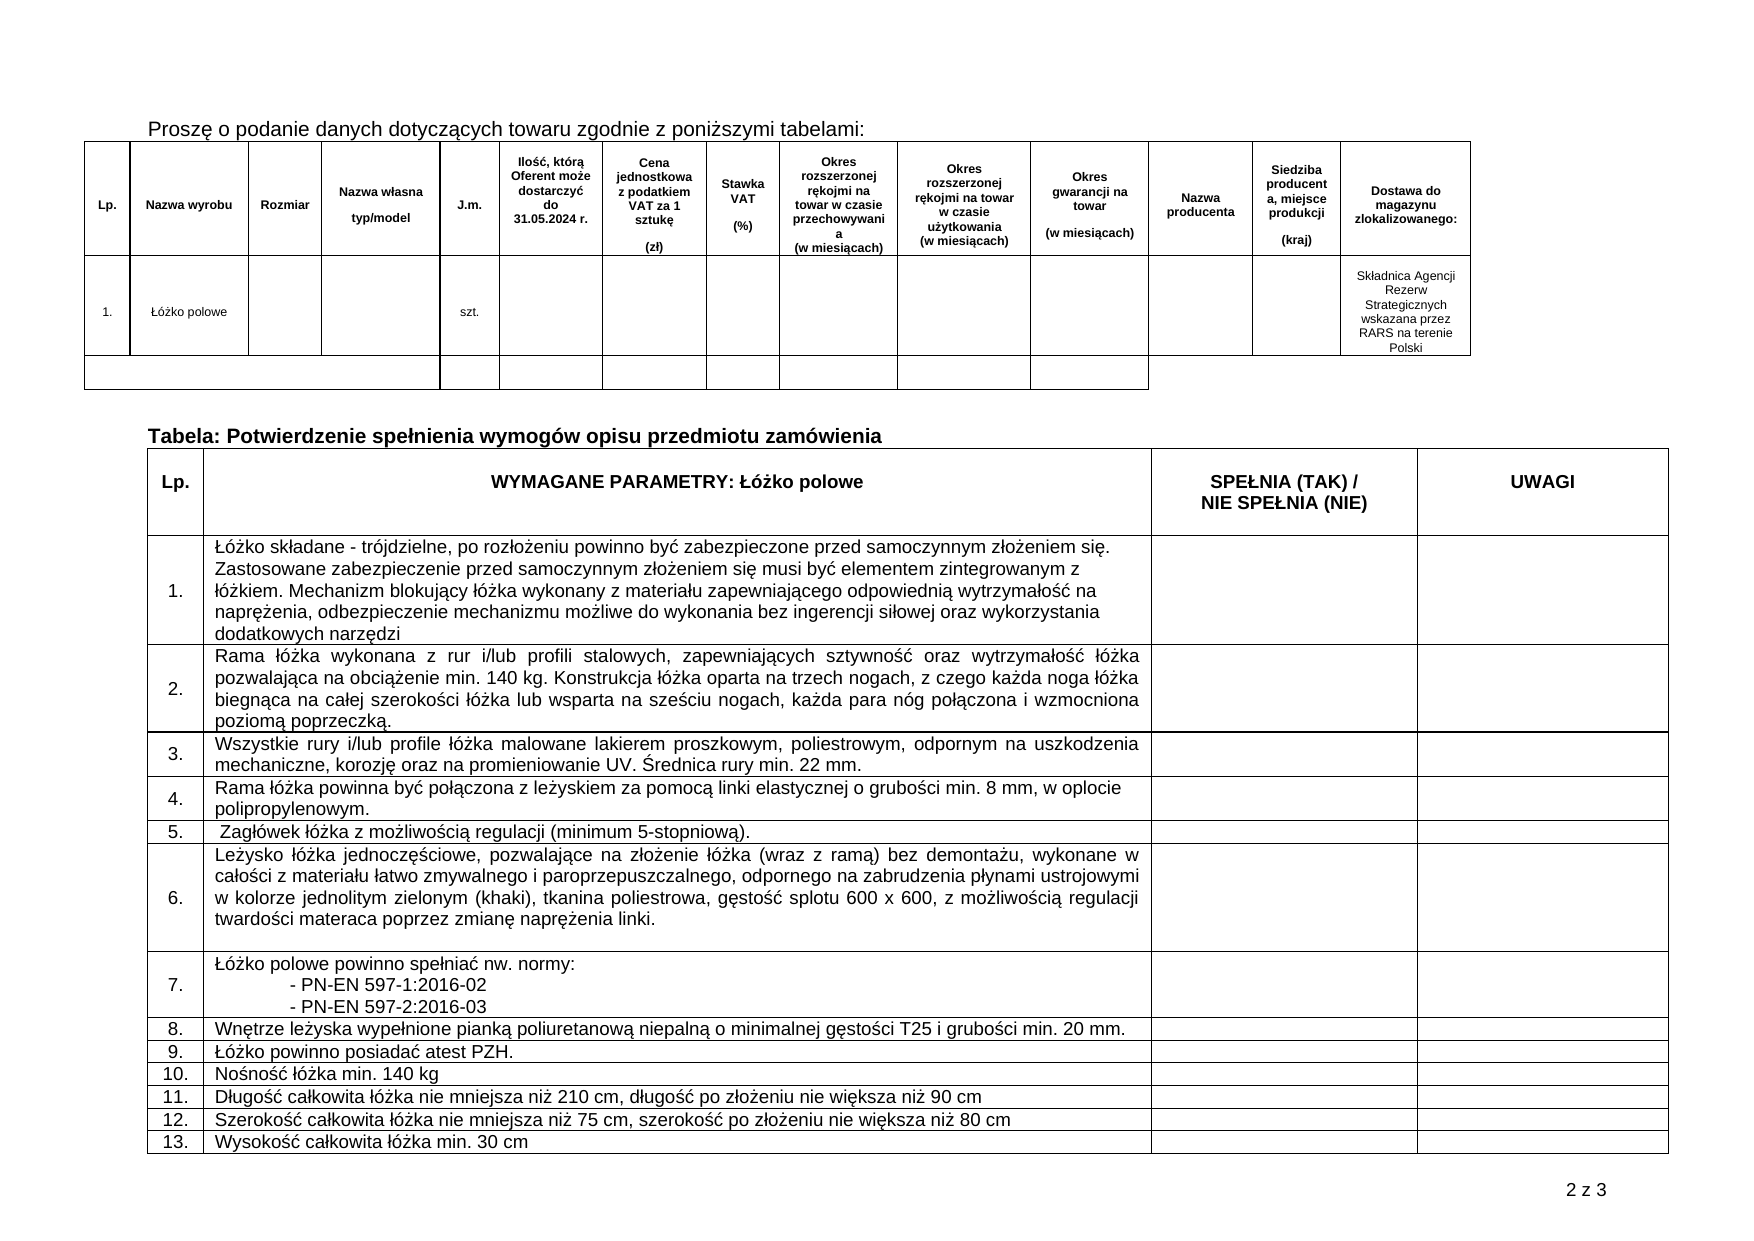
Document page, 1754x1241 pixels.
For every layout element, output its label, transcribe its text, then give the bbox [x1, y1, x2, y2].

table_cell [441, 356, 499, 389]
table_cell [1418, 777, 1668, 820]
table_cell Szerokość całkowita łóżka nie mniejsza niż 75 cm, szerokość po złożeniu nie większa niż 80 cm [204, 1109, 1151, 1130]
table_cell [1031, 356, 1148, 389]
table_header SPEŁNIA (TAK) / NIE SPEŁNIA (NIE) [1152, 449, 1417, 535]
table_cell szt. [441, 256, 499, 355]
table_cell [1152, 536, 1417, 644]
table_cell Zagłówek łóżka z możliwością regulacji (minimum 5-stopniową). [204, 821, 1151, 842]
table_cell [1418, 952, 1668, 1017]
table_cell [85, 356, 439, 389]
table_header Cena jednostkowa z podatkiem VAT za 1 sztukę (zł) [603, 142, 706, 255]
table_cell [1152, 733, 1417, 776]
table_cell [898, 356, 1030, 389]
table_cell Wysokość całkowita łóżka min. 30 cm [204, 1131, 1151, 1153]
text Proszę o podanie danych dotyczących towaru zgodnie z poniższymi tabelami: [148, 117, 1606, 141]
table_cell [1152, 645, 1417, 731]
table_cell 6. [148, 844, 203, 951]
table_cell 9. [148, 1041, 203, 1062]
table_cell [1418, 645, 1668, 731]
table_cell Składnica Agencji Rezerw Strategicznych wskazana przez RARS na terenie Polski [1341, 256, 1470, 355]
table_cell 4. [148, 777, 203, 820]
table_cell [500, 356, 602, 389]
table_cell 8. [148, 1018, 203, 1039]
table_cell 1. [85, 256, 129, 355]
table_cell Łóżko polowe [131, 256, 248, 355]
table_cell Rama łóżka powinna być połączona z leżyskiem za pomocą linki elastycznej o grubości min. 8 mm, w oplocie polipropylenowym. [204, 777, 1151, 820]
table_cell [322, 256, 439, 355]
table_cell [1418, 1041, 1668, 1062]
table_cell Łóżko polowe powinno spełniać nw. normy: - PN-EN 597-1:2016-02 - PN-EN 597-2:2016-03 [204, 952, 1151, 1017]
table_header Okres gwarancji na towar (w miesiącach) [1031, 142, 1148, 255]
table_cell [1253, 256, 1340, 355]
table_header Rozmiar [249, 142, 321, 255]
table_cell Leżysko łóżka jednoczęściowe, pozwalające na złożenie łóżka (wraz z ramą) bez demontażu, wykonane w całości z materiału łatwo zmywalnego i paroprzepuszczalnego, odpornego na zabrudzenia płynami ustrojowymi w kolorze jednolitym zielonym (khaki), tkanina poliestrowa, gęstość splotu 600 x 600, z możliwością regulacji twardości materaca poprzez zmianę naprężenia linki. [204, 844, 1151, 951]
table_header Dostawa do magazynu zlokalizowanego: [1341, 142, 1470, 255]
table_cell [1418, 821, 1668, 842]
table_cell [1418, 733, 1668, 776]
table_cell 1. [148, 536, 203, 644]
table_cell [1418, 1063, 1668, 1085]
table_cell [1418, 1131, 1668, 1153]
table_cell [780, 356, 897, 389]
table_cell 10. [148, 1063, 203, 1085]
table_cell [1418, 1018, 1668, 1039]
table_header Lp. [148, 449, 203, 535]
table_header Okres rozszerzonej rękojmi na towar w czasie przechowywania (w miesiącach) [780, 142, 897, 255]
table_cell Łóżko składane - trójdzielne, po rozłożeniu powinno być zabezpieczone przed samoczynnym złożeniem się. Zastosowane zabezpieczenie przed samoczynnym złożeniem się musi być elementem zintegrowanym z łóżkiem. Mechanizm blokujący łóżka wykonany z materiału zapewniającego odpowiednią wytrzymałość na naprężenia, odbezpieczenie mechanizmu możliwe do wykonania bez ingerencji siłowej oraz wykorzystania dodatkowych narzędzi [204, 536, 1151, 644]
table_cell [1418, 844, 1668, 951]
table_cell [1152, 1131, 1417, 1153]
table_header Siedziba producenta, miejsce produkcji (kraj) [1253, 142, 1340, 255]
table_cell [1152, 1018, 1417, 1039]
table_cell [249, 256, 321, 355]
table_cell [1152, 1063, 1417, 1085]
table_header Lp. [85, 142, 129, 255]
table_cell [898, 256, 1030, 355]
table_cell 5. [148, 821, 203, 842]
table_header WYMAGANE PARAMETRY: Łóżko polowe [204, 449, 1151, 535]
table_cell 13. [148, 1131, 203, 1153]
table_cell [1149, 256, 1252, 355]
table_cell Wnętrze leżyska wypełnione pianką poliuretanową niepalną o minimalnej gęstości T25 i grubości min. 20 mm. [204, 1018, 1151, 1039]
table_cell 12. [148, 1109, 203, 1130]
table_header Nazwa wyrobu [131, 142, 248, 255]
table_cell [603, 356, 706, 389]
table_header Nazwa własna typ/model [322, 142, 439, 255]
text Tabela: Potwierdzenie spełnienia wymogów opisu przedmiotu zamówienia [148, 424, 1606, 448]
table_header Okres rozszerzonej rękojmi na towar w czasie użytkowania (w miesiącach) [898, 142, 1030, 255]
table_cell 7. [148, 952, 203, 1017]
table_cell 2. [148, 645, 203, 731]
table_header Stawka VAT (%) [707, 142, 779, 255]
table_cell Długość całkowita łóżka nie mniejsza niż 210 cm, długość po złożeniu nie większa niż 90 cm [204, 1086, 1151, 1107]
table_cell [1152, 1109, 1417, 1130]
table_cell [1152, 777, 1417, 820]
table_cell [1152, 821, 1417, 842]
table_cell [707, 256, 779, 355]
table_cell [500, 256, 602, 355]
table_header Ilość, którą Oferent może dostarczyć do 31.05.2024 r. [500, 142, 602, 255]
table_header J.m. [441, 142, 499, 255]
table_cell Łóżko powinno posiadać atest PZH. [204, 1041, 1151, 1062]
table_cell [1418, 536, 1668, 644]
table_cell [1418, 1086, 1668, 1107]
table_cell [603, 256, 706, 355]
table_cell [1152, 952, 1417, 1017]
table_cell 3. [148, 733, 203, 776]
table_cell Wszystkie rury i/lub profile łóżka malowane lakierem proszkowym, poliestrowym, odpornym na uszkodzenia mechaniczne, korozję oraz na promieniowanie UV. Średnica rury min. 22 mm. [204, 733, 1151, 776]
table_header UWAGI [1418, 449, 1668, 535]
table_cell Nośność łóżka min. 140 kg [204, 1063, 1151, 1085]
table_cell [707, 356, 779, 389]
table_cell Rama łóżka wykonana z rur i/lub profili stalowych, zapewniających sztywność oraz wytrzymałość łóżka pozwalająca na obciążenie min. 140 kg. Konstrukcja łóżka oparta na trzech nogach, z czego każda noga łóżka biegnąca na całej szerokości łóżka lub wsparta na sześciu nogach, każda para nóg połączona i wzmocniona poziomą poprzeczką. [204, 645, 1151, 731]
table_header Nazwa producenta [1149, 142, 1252, 255]
table_cell [1152, 844, 1417, 951]
table_cell [1418, 1109, 1668, 1130]
table_cell [1031, 256, 1148, 355]
table_cell [1152, 1086, 1417, 1107]
table_cell 11. [148, 1086, 203, 1107]
table_cell [1152, 1041, 1417, 1062]
table_cell [780, 256, 897, 355]
